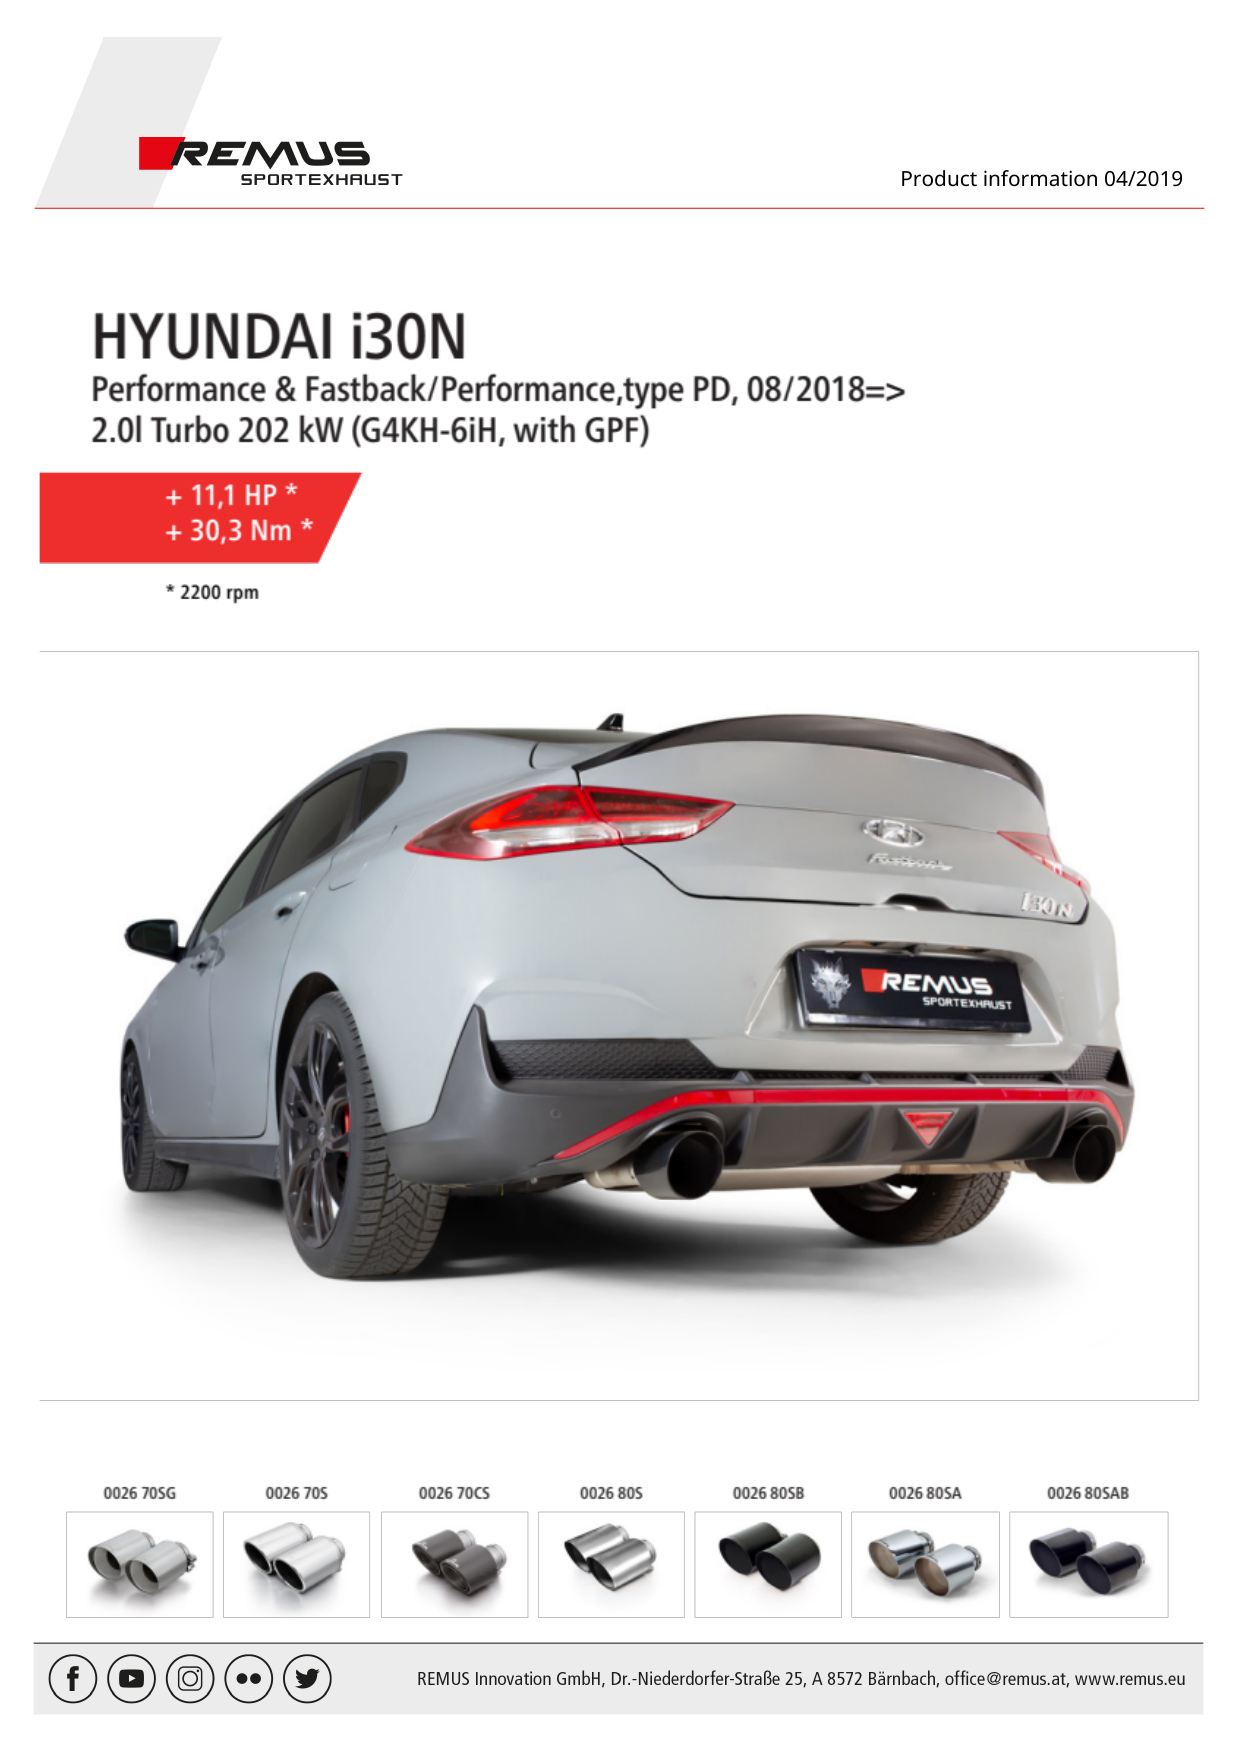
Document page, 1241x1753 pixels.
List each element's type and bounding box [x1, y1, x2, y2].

picture [0, 1, 1240, 214]
picture [0, 1637, 1239, 1750]
